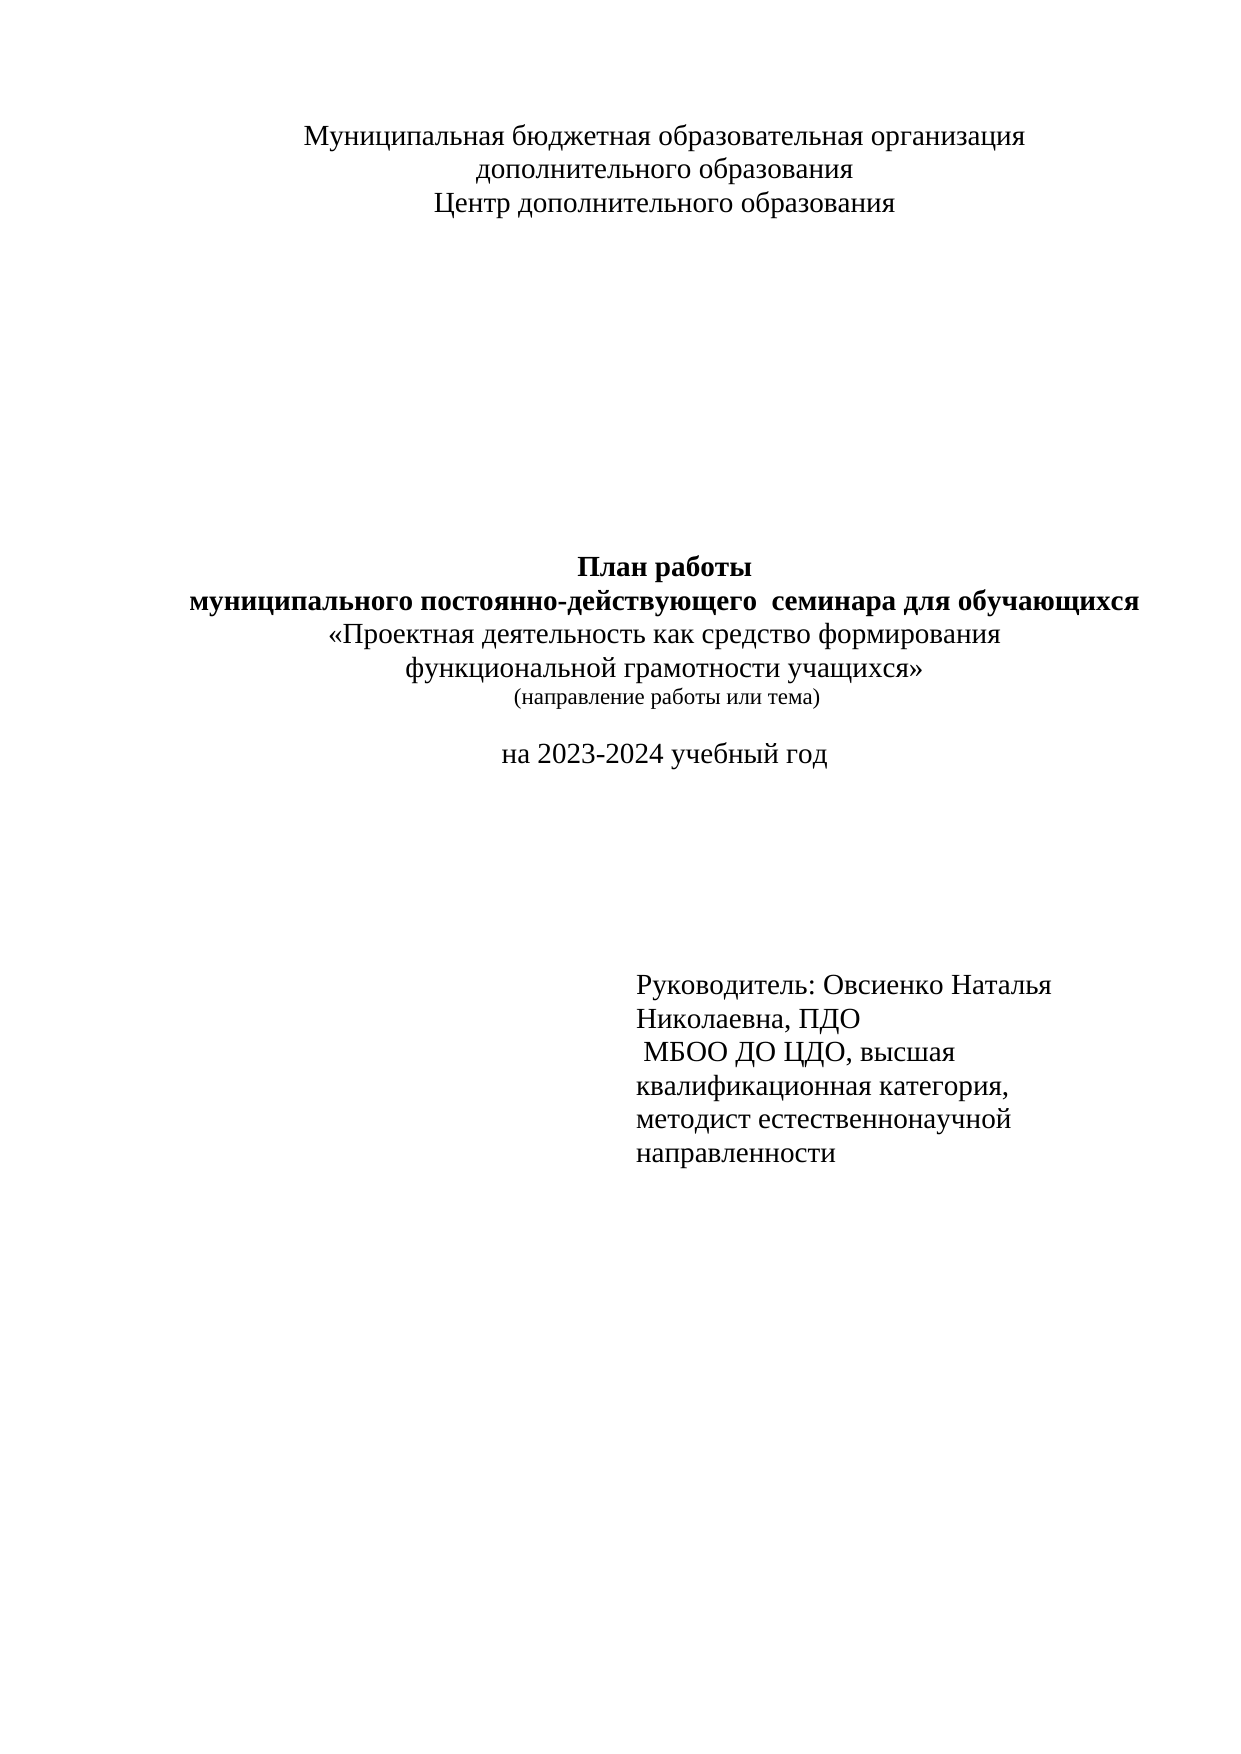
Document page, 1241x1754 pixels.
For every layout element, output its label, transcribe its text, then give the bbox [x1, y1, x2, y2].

text (направление работы или тема) [177, 683, 1152, 710]
text на 2023-2024 учебный год [177, 736, 1152, 769]
text Муниципальная бюджетная образовательная организация [177, 118, 1152, 152]
table_header Руководитель: Овсиенко Наталья Николаевна, ПДО МБОО ДО ЦДО, высшая квалификационная категория, методист естественнонаучной направленности [625, 967, 1133, 1202]
text дополнительного образования [177, 152, 1152, 185]
text функциональной грамотности учащихся» [177, 650, 1152, 683]
text План работы [177, 549, 1152, 583]
text Центр дополнительного образования [177, 185, 1152, 219]
text муниципального постоянно-действующего семинара для обучающихся «Проектная деятельность как средство формирования [177, 583, 1152, 650]
